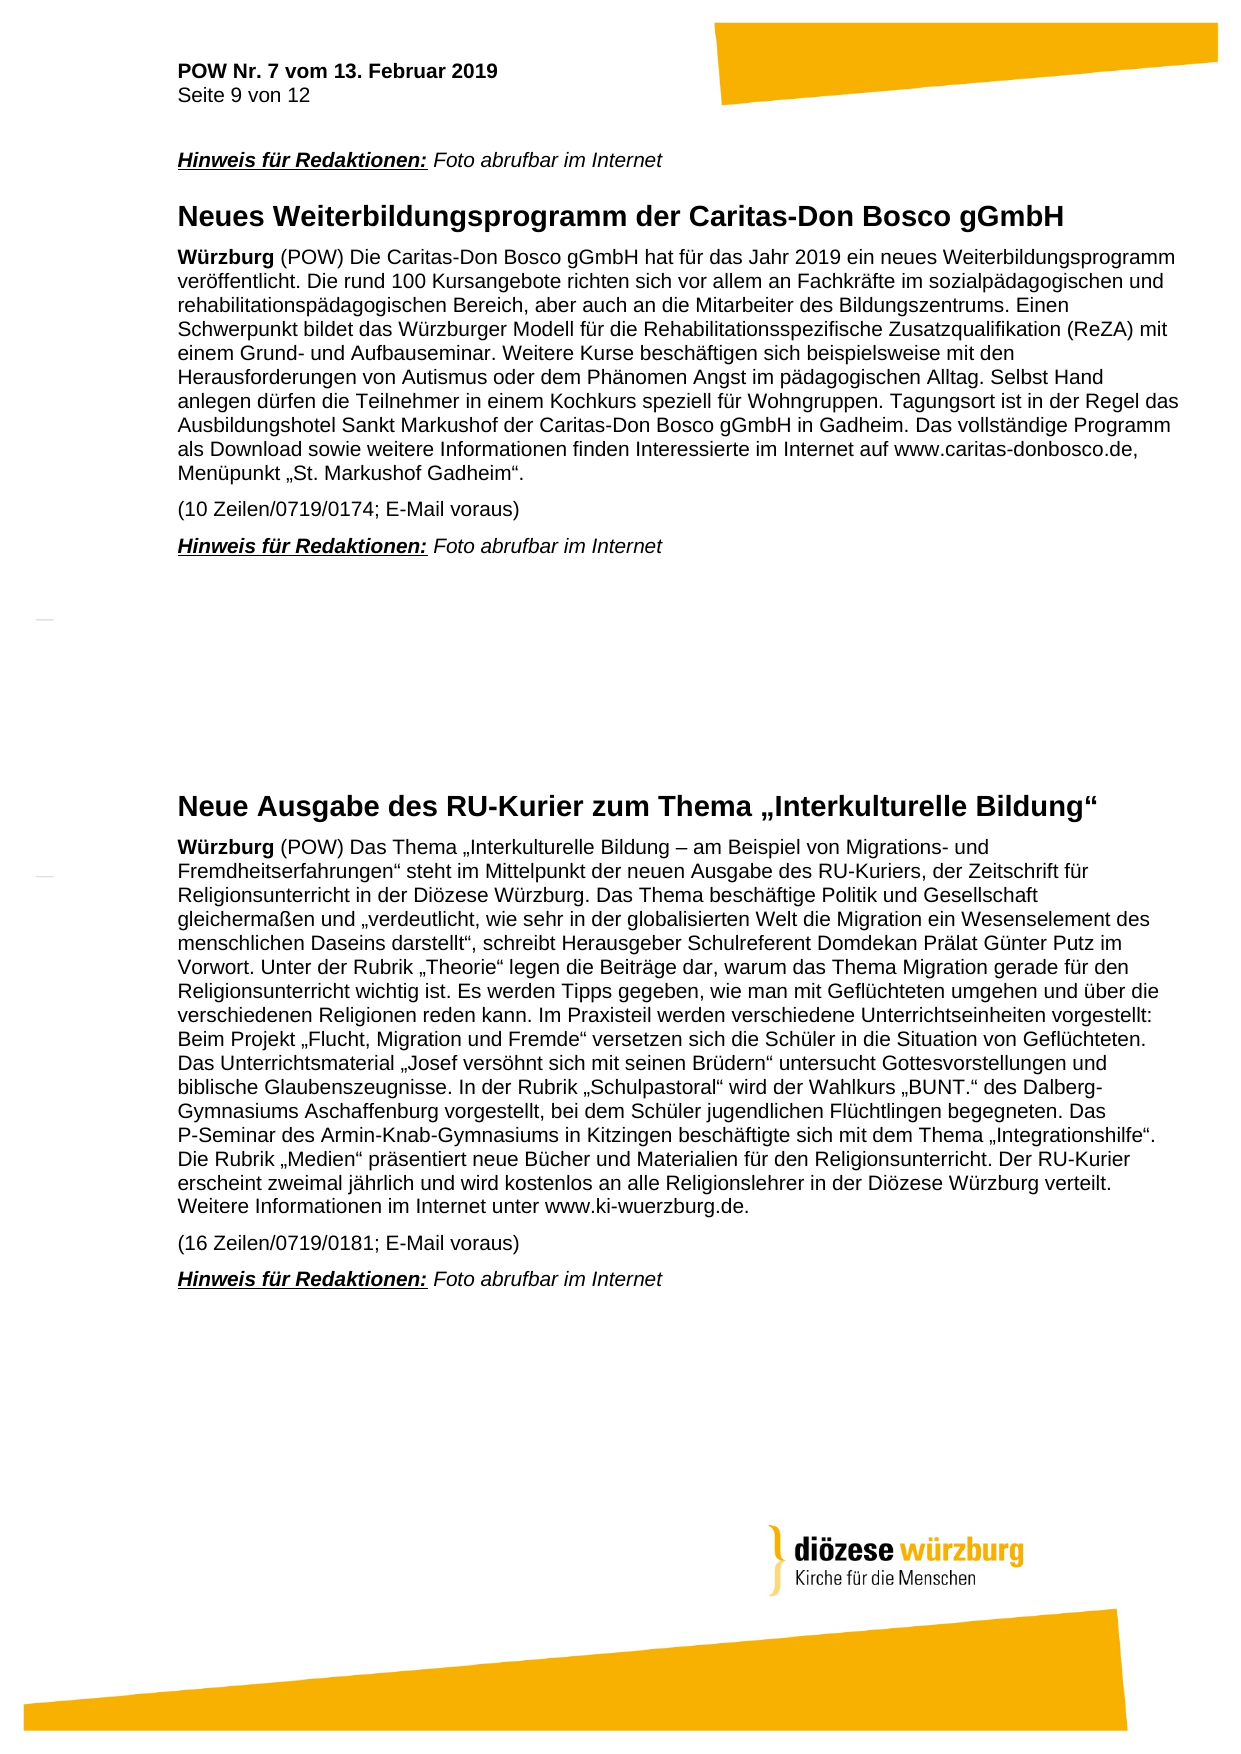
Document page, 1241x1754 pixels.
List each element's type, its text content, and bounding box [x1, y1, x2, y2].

subtitle Neue Ausgabe des RU-Kurier zum Thema „Interkulturelle Bildung“ [177, 789, 1181, 822]
text (16 Zeilen/0719/0181; E-Mail voraus) [177, 1231, 1181, 1255]
text Hinweis für Redaktionen: Foto abrufbar im Internet [177, 148, 1181, 172]
text Würzburg (POW) Die Caritas-Don Bosco gGmbH hat für das Jahr 2019 ein neues Weiterbildungsprogramm veröffentlicht. Die rund 100 Kursangebote richten sich vor allem an Fachkräfte im sozialpädagogischen und rehabilitationspädagogischen Bereich, aber auch an die Mitarbeiter des Bildungszentrums. Einen Schwerpunkt bildet das Würzburger Modell für die Rehabilitationsspezifische Zusatzqualifikation (ReZA) mit einem Grund- und Aufbauseminar. Weitere Kurse beschäftigen sich beispielsweise mit den Herausforderungen von Autismus oder dem Phänomen Angst im pädagogischen Alltag. Selbst Hand anlegen dürfen die Teilnehmer in einem Kochkurs speziell für Wohngruppen. Tagungsort ist in der Regel das Ausbildungshotel Sankt Markushof der Caritas-Don Bosco gGmbH in Gadheim. Das vollständige Programm als Download sowie weitere Informationen finden Interessierte im Internet auf www.caritas-donbosco.de, Menüpunkt „St. Markushof Gadheim“. [177, 245, 1181, 485]
subtitle Neues Weiterbildungsprogramm der Caritas-Don Bosco gGmbH [177, 199, 1181, 233]
picture [0, 0, 1241, 1754]
text Würzburg (POW) Das Thema „Interkulturelle Bildung – am Beispiel von Migrations- und Fremdheitserfahrungen“ steht im Mittelpunkt der neuen Ausgabe des RU-Kuriers, der Zeitschrift für Religionsunterricht in der Diözese Würzburg. Das Thema beschäftige Politik und Gesellschaft gleichermaßen und „verdeutlicht, wie sehr in der globalisierten Welt die Migration ein Wesenselement des menschlichen Daseins darstellt“, schreibt Herausgeber Schulreferent Domdekan Prälat Günter Putz im Vorwort. Unter der Rubrik „Theorie“ legen die Beiträge dar, warum das Thema Migration gerade für den Religionsunterricht wichtig ist. Es werden Tipps gegeben, wie man mit Geflüchteten umgehen und über die verschiedenen Religionen reden kann. Im Praxisteil werden verschiedene Unterrichtseinheiten vorgestellt: Beim Projekt „Flucht, Migration und Fremde“ versetzen sich die Schüler in die Situation von Geflüchteten. Das Unterrichtsmaterial „Josef versöhnt sich mit seinen Brüdern“ untersucht Gottesvorstellungen und biblische Glaubenszeugnisse. In der Rubrik „Schulpastoral“ wird der Wahlkurs „BUNT.“ des Dalberg-Gymnasiums Aschaffenburg vorgestellt, bei dem Schüler jugendlichen Flüchtlingen begegneten. Das P-Seminar des Armin-Knab-Gymnasiums in Kitzingen beschäftigte sich mit dem Thema „Integrationshilfe“. Die Rubrik „Medien“ präsentiert neue Bücher und Materialien für den Religionsunterricht. Der RU-Kurier erscheint zweimal jährlich und wird kostenlos an alle Religionslehrer in der Diözese Würzburg verteilt. Weitere Informationen im Internet unter www.ki-wuerzburg.de. [177, 835, 1181, 1218]
text Hinweis für Redaktionen: Foto abrufbar im Internet [177, 534, 1181, 558]
text (10 Zeilen/0719/0174; E-Mail voraus) [177, 497, 1181, 521]
text Hinweis für Redaktionen: Foto abrufbar im Internet [177, 1267, 1181, 1291]
